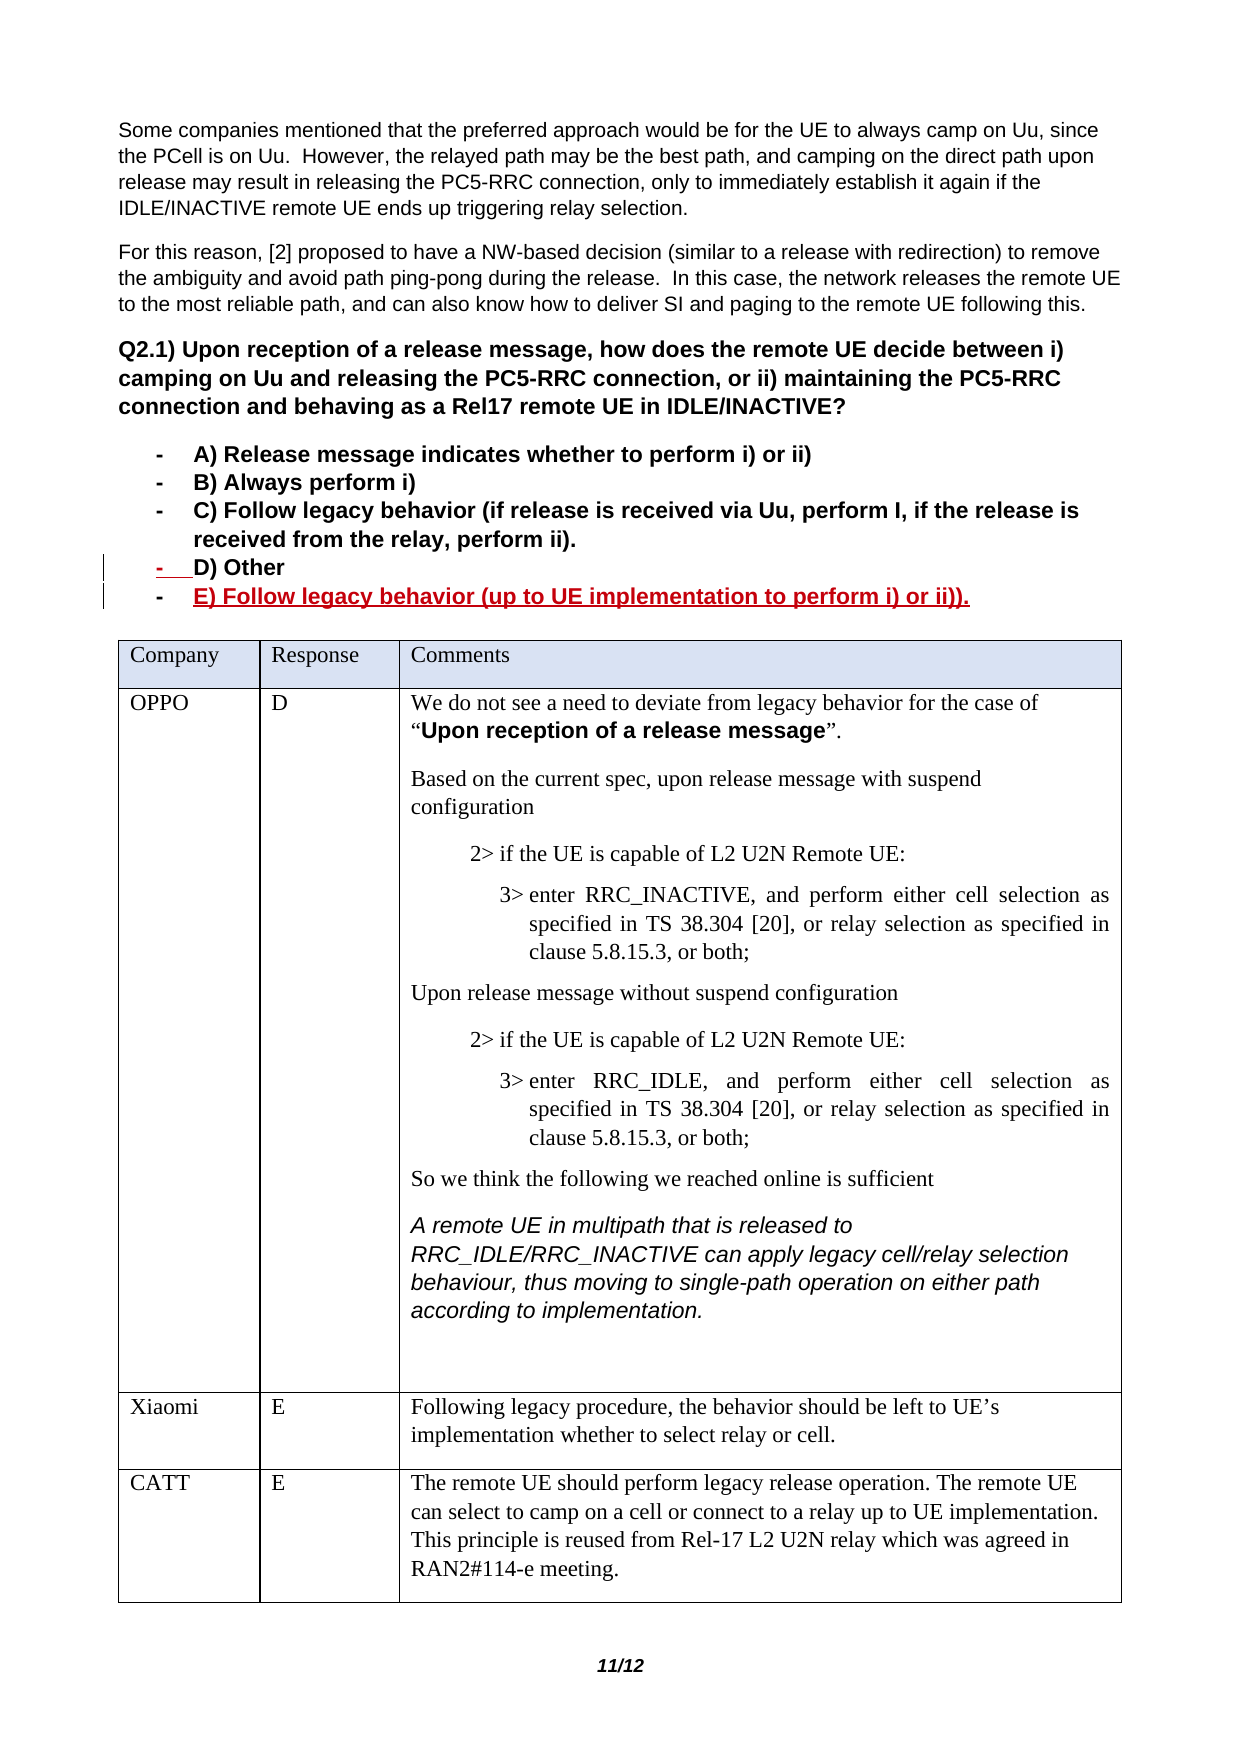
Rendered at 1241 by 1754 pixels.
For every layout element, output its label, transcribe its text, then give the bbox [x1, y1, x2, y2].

list A) Release message indicates whether to perform i) or ii) [156, 441, 1122, 467]
text Q2.1) Upon reception of a release message, how does the remote UE decide between i) camping on Uu and releasing the PC5-RRC connection, or ii) maintaining the PC5-RRC connection and behaving as a Rel17 remote UE in IDLE/INACTIVE? [118, 336, 1122, 420]
text Some companies mentioned that the preferred approach would be for the UE to always camp on Uu, since the PCell is on Uu. However, the relayed path may be the best path, and camping on the direct path upon release may result in releasing the PC5-RRC connection, only to immediately establish it again if the IDLE/INACTIVE remote UE ends up triggering relay selection. [118, 118, 1122, 219]
table_cell E [261, 1393, 399, 1468]
table_cell D [261, 689, 399, 1392]
list B) Always perform i) [156, 469, 1122, 495]
table_header Company [119, 641, 259, 688]
table_cell We do not see a need to deviate from legacy behavior for the case of “Upon reception of a release message”. Based on the current spec, upon release message with suspend configuration 2> if the UE is capable of L2 U2N Remote UE: 3> enter RRC_INACTIVE, and perform either cell selection as specified in TS 38.304 [20], or relay selection as specified in clause 5.8.15.3, or both; Upon release message without suspend configuration 2> if the UE is capable of L2 U2N Remote UE: 3> enter RRC_IDLE, and perform either cell selection as specified in TS 38.304 [20], or relay selection as specified in clause 5.8.15.3, or both; So we think the following we reached online is sufficient A remote UE in multipath that is released to RRC_IDLE/RRC_INACTIVE can apply legacy cell/relay selection behaviour, thus moving to single-path operation on either path according to implementation. [400, 689, 1121, 1392]
table_cell E [261, 1470, 399, 1602]
list C) Follow legacy behavior (if release is received via Uu, perform I, if the release is received from the relay, perform ii). [156, 497, 1122, 552]
table_cell Xiaomi [119, 1393, 259, 1468]
table_cell CATT [119, 1470, 259, 1602]
text For this reason, [2] proposed to have a NW-based decision (similar to a release with redirection) to remove the ambiguity and avoid path ping-pong during the release. In this case, the network releases the remote UE to the most reliable path, and can also know how to deliver SI and paging to the remote UE following this. [118, 240, 1122, 316]
list D) Other [156, 554, 1122, 581]
table_header Comments [400, 641, 1121, 688]
table_cell OPPO [119, 689, 259, 1392]
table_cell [400, 1470, 1121, 1602]
table_header Response [261, 641, 399, 688]
table_cell Following legacy procedure, the behavior should be left to UE’s implementation whether to select relay or cell. [400, 1393, 1121, 1468]
